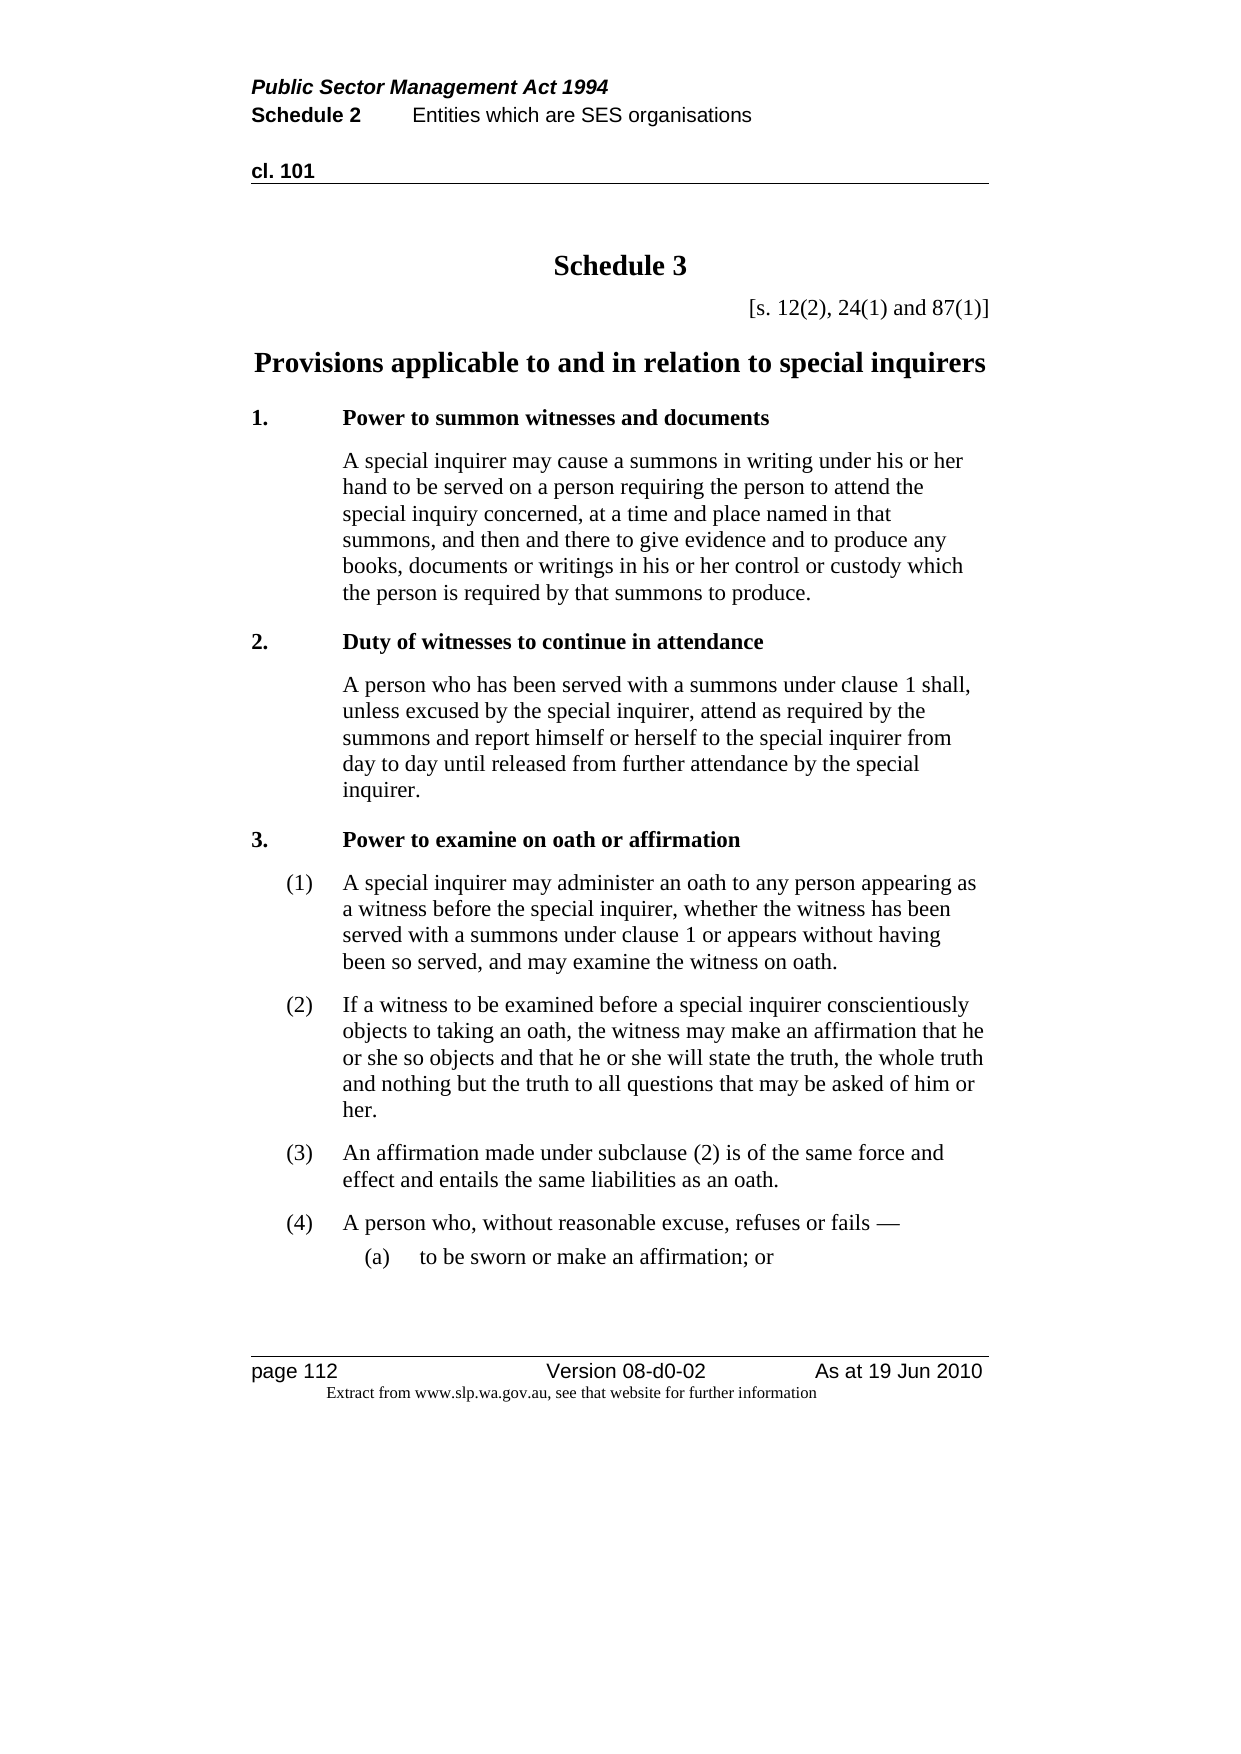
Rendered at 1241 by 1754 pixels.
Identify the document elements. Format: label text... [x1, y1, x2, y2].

text (1) A special inquirer may administer an oath to any person appearing as a witness before the special inquirer, whether the witness has been served with a summons under clause 1 or appears without having been so served, and may examine the witness on oath. [251, 869, 989, 974]
text (a) to be sworn or make an affirmation; or [251, 1243, 989, 1270]
text (3) An affirmation made under subclause (2) is of the same force and effect and entails the same liabilities as an oath. [251, 1139, 989, 1192]
subtitle 3. Power to examine on oath or affirmation [251, 826, 989, 852]
text (2) If a witness to be examined before a special inquirer conscientiously objects to taking an oath, the witness may make an affirmation that he or she so objects and that he or she will state the truth, the whole truth and nothing but the truth to all questions that may be asked of him or her. [251, 991, 989, 1123]
text A special inquirer may cause a summons in writing under his or her hand to be served on a person requiring the person to attend the special inquiry concerned, at a time and place named in that summons, and then and there to give evidence and to produce any books, documents or writings in his or her control or custody which the person is required by that summons to produce. [251, 447, 989, 605]
text A person who has been served with a summons under clause 1 shall, unless excused by the special inquirer, attend as required by the summons and report himself or herself to the special inquirer from day to day until released from further attendance by the special inquirer. [251, 671, 989, 803]
subtitle 2. Duty of witnesses to continue in attendance [251, 628, 989, 654]
subtitle Schedule 3 [251, 248, 989, 282]
subtitle Provisions applicable to and in relation to special inquirers [251, 345, 989, 379]
text (4) A person who, without reasonable excuse, refuses or fails — [251, 1209, 989, 1235]
text [s. 12(2), 24(1) and 87(1)] [251, 294, 989, 320]
subtitle 1. Power to summon witnesses and documents [251, 404, 989, 430]
